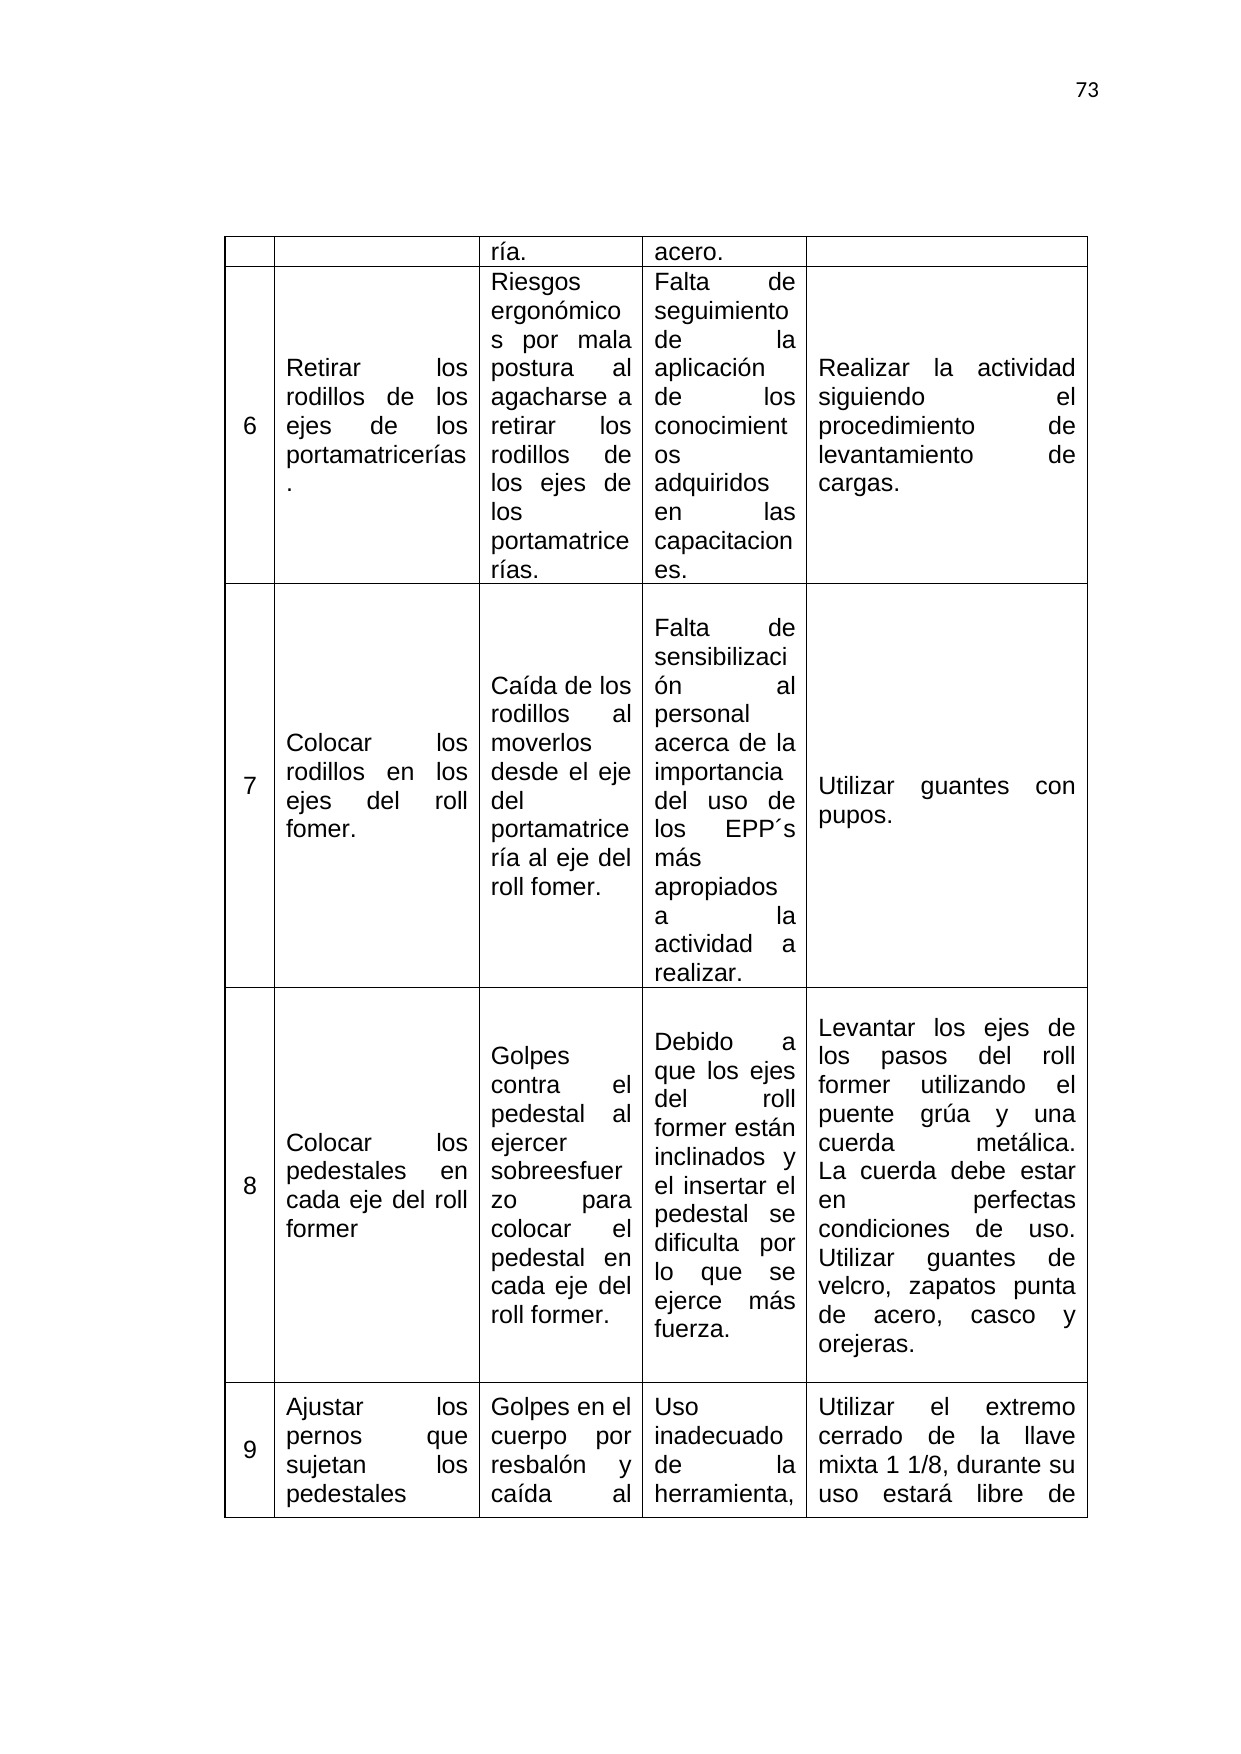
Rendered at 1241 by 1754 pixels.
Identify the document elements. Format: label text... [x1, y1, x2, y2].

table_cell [480, 237, 642, 266]
table_cell Levantar los ejes de los pasos del roll former utilizando el puente grúa y una cuerda metálica. La cuerda debe estar en perfectas condiciones de uso. Utilizar guantes de velcro, zapatos punta de acero, casco y orejeras. [807, 988, 1087, 1382]
table_cell 8 [226, 988, 274, 1382]
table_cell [643, 237, 806, 266]
table_cell Riesgos ergonómicos por mala postura al agacharse a retirar los rodillos de los ejes de los portamatricerías. [480, 267, 642, 583]
table_cell 6 [226, 267, 274, 583]
table_cell Colocar los rodillos en los ejes del roll fomer. [275, 584, 479, 987]
table_cell Golpes contra el pedestal al ejercer sobreesfuerzo para colocar el pedestal en cada eje del roll former. [480, 988, 642, 1382]
table_cell Falta de seguimiento de la aplicación de los conocimientos adquiridos en las capacitaciones. [643, 267, 806, 583]
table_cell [275, 1383, 479, 1517]
table_cell Realizar la actividad siguiendo el procedimiento de levantamiento de cargas. [807, 267, 1087, 583]
table_cell Retirar los rodillos de los ejes de los portamatricerías. [275, 267, 479, 583]
table_cell Falta de sensibilización al personal acerca de la importancia del uso de los EPP´s más apropiados a la actividad a realizar. [643, 584, 806, 987]
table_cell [807, 1383, 1087, 1517]
table_cell Colocar los pedestales en cada eje del roll former [275, 988, 479, 1382]
table_cell Debido a que los ejes del roll former están inclinados y el insertar el pedestal se dificulta por lo que se ejerce más fuerza. [643, 988, 806, 1382]
table_cell Caída de los rodillos al moverlos desde el eje del portamatricería al eje del roll fomer. [480, 584, 642, 987]
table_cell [480, 1383, 642, 1517]
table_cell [807, 237, 1087, 266]
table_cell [643, 1383, 806, 1517]
table_cell 9 [226, 1383, 274, 1517]
table_cell 7 [226, 584, 274, 987]
table_cell Utilizar guantes con pupos. [807, 584, 1087, 987]
